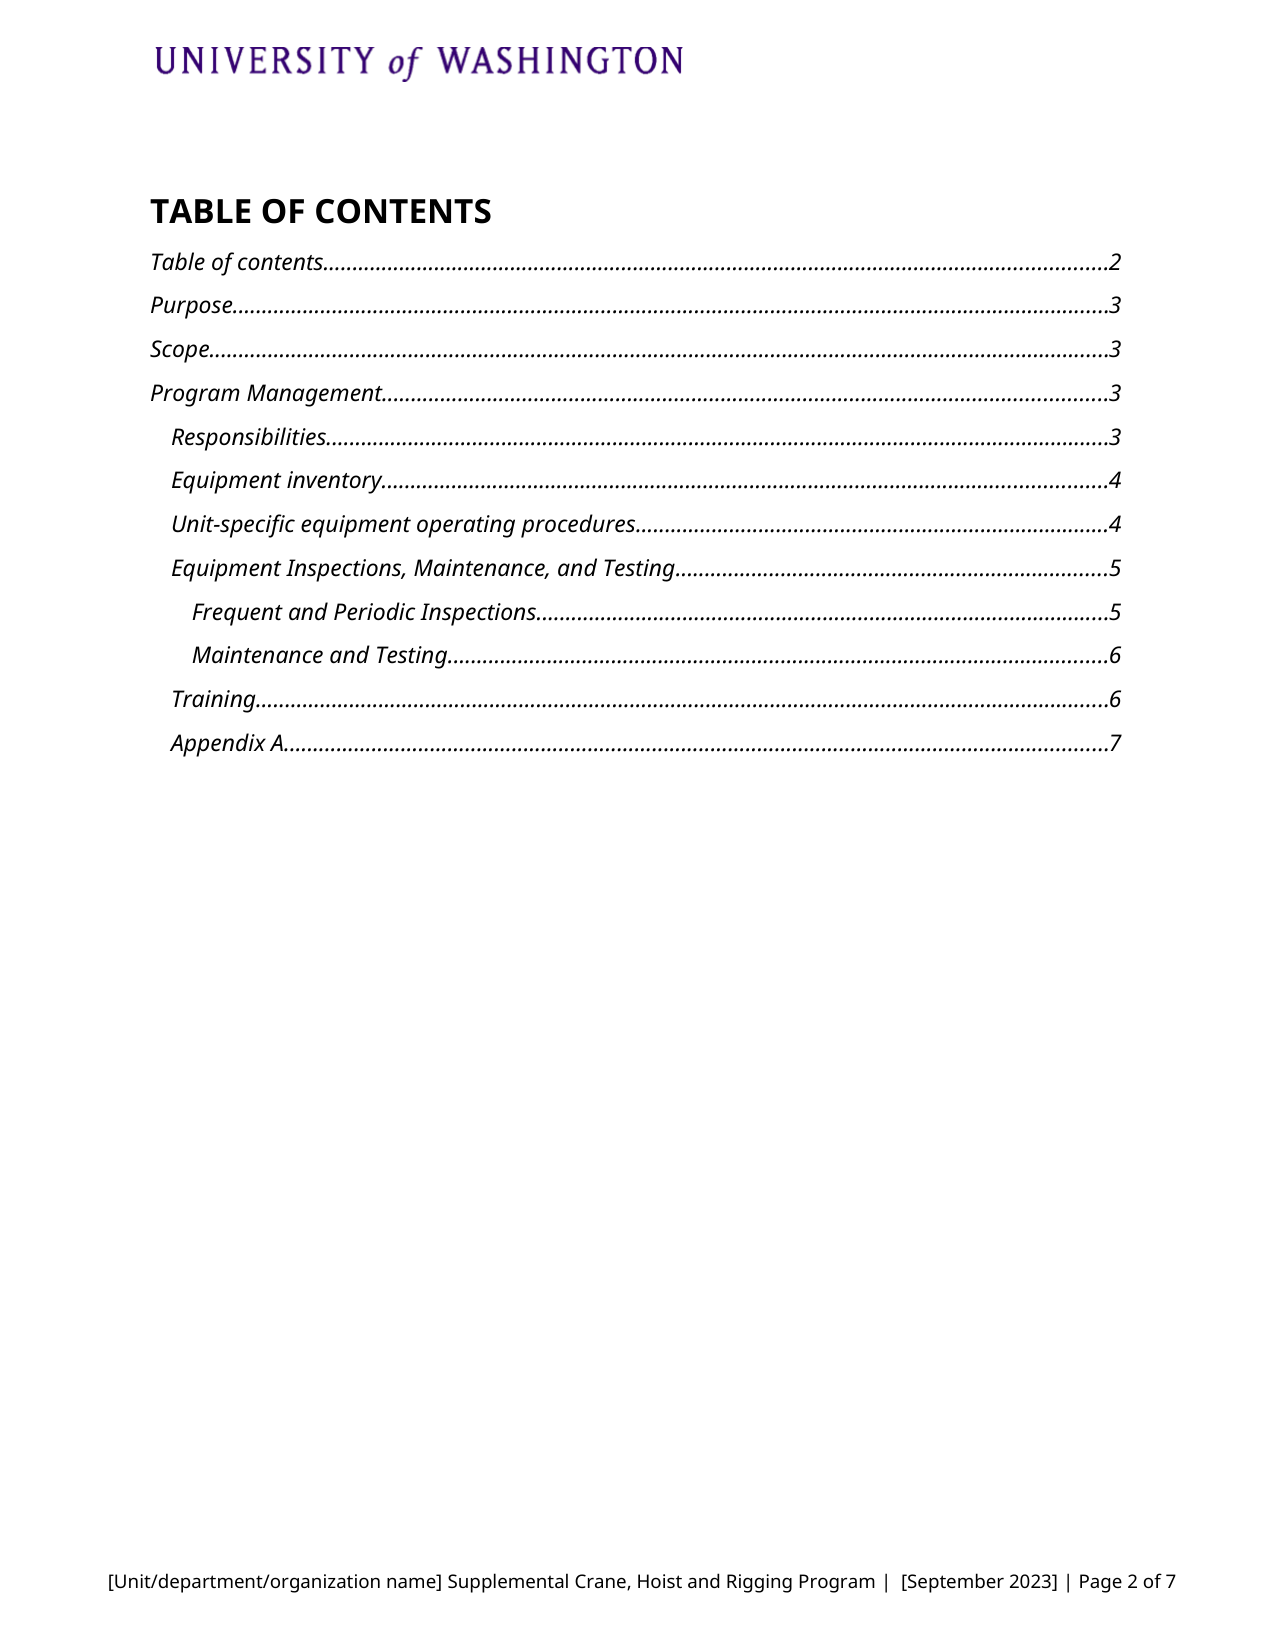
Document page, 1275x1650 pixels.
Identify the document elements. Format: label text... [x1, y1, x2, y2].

subtitle Table of contents [150, 187, 1125, 233]
picture [155, 47, 683, 82]
